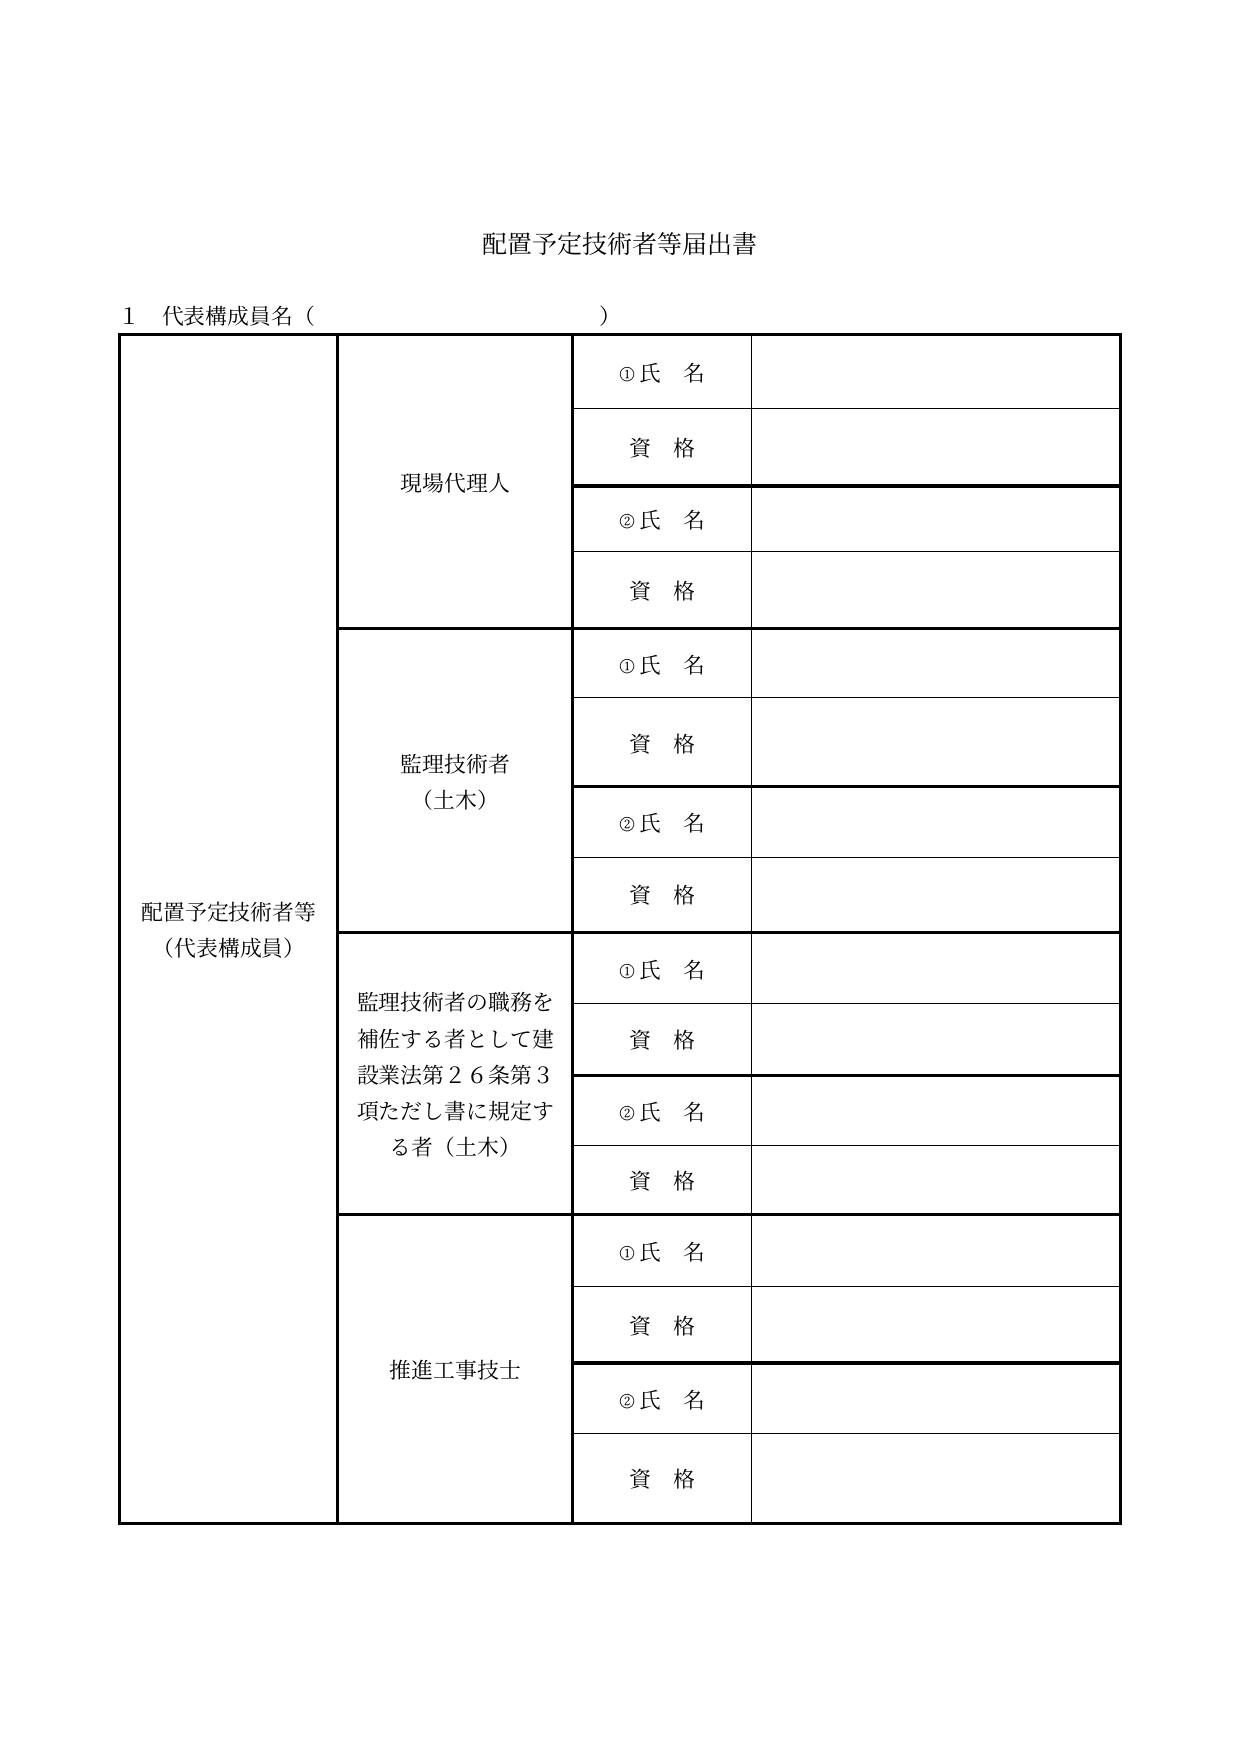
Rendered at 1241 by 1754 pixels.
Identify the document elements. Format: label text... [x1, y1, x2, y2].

table_cell [752, 1287, 1119, 1361]
table_cell [752, 1004, 1119, 1074]
table_cell [752, 1434, 1119, 1522]
table_cell 監理技術者 （土木） [339, 630, 571, 931]
table_cell [752, 1146, 1119, 1213]
table_header ①氏 名 [574, 336, 751, 407]
table_cell [752, 934, 1119, 1003]
table_cell [752, 1077, 1119, 1145]
table_cell [752, 698, 1119, 785]
table_cell [752, 552, 1119, 627]
table_cell [752, 1216, 1119, 1286]
table_cell ①氏 名 [574, 1216, 751, 1286]
table_cell ①氏 名 [574, 630, 751, 697]
table_cell ②氏 名 [574, 488, 751, 551]
table_cell 監理技術者の職務を補佐する者として建設業法第２６条第３項ただし書に規定する者（土木） [339, 934, 571, 1213]
table_cell 資 格 [574, 552, 751, 627]
table_cell 資 格 [574, 858, 751, 931]
table_cell ②氏 名 [574, 1077, 751, 1145]
table_cell ①氏 名 [574, 934, 751, 1003]
table_header 現場代理人 [339, 336, 571, 627]
text １ 代表構成員名（ ） [118, 297, 1122, 333]
table_cell 資 格 [574, 1004, 751, 1074]
table_cell 資 格 [574, 1287, 751, 1361]
table_cell 資 格 [574, 1146, 751, 1213]
table_cell [752, 409, 1119, 484]
table_cell 資 格 [574, 698, 751, 785]
text 配置予定技術者等届出書 [118, 224, 1122, 261]
table_cell [752, 788, 1119, 857]
table_cell 推進工事技士 [339, 1216, 571, 1522]
table_header [752, 336, 1119, 407]
table_cell [752, 630, 1119, 697]
table_cell ②氏 名 [574, 788, 751, 857]
table_cell ②氏 名 [574, 1365, 751, 1433]
table_header 配置予定技術者等（代表構成員） [121, 336, 336, 1522]
table_cell 資 格 [574, 409, 751, 484]
table_cell [752, 1365, 1119, 1433]
table_cell 資 格 [574, 1434, 751, 1522]
table_cell [752, 488, 1119, 551]
table_cell [752, 858, 1119, 931]
